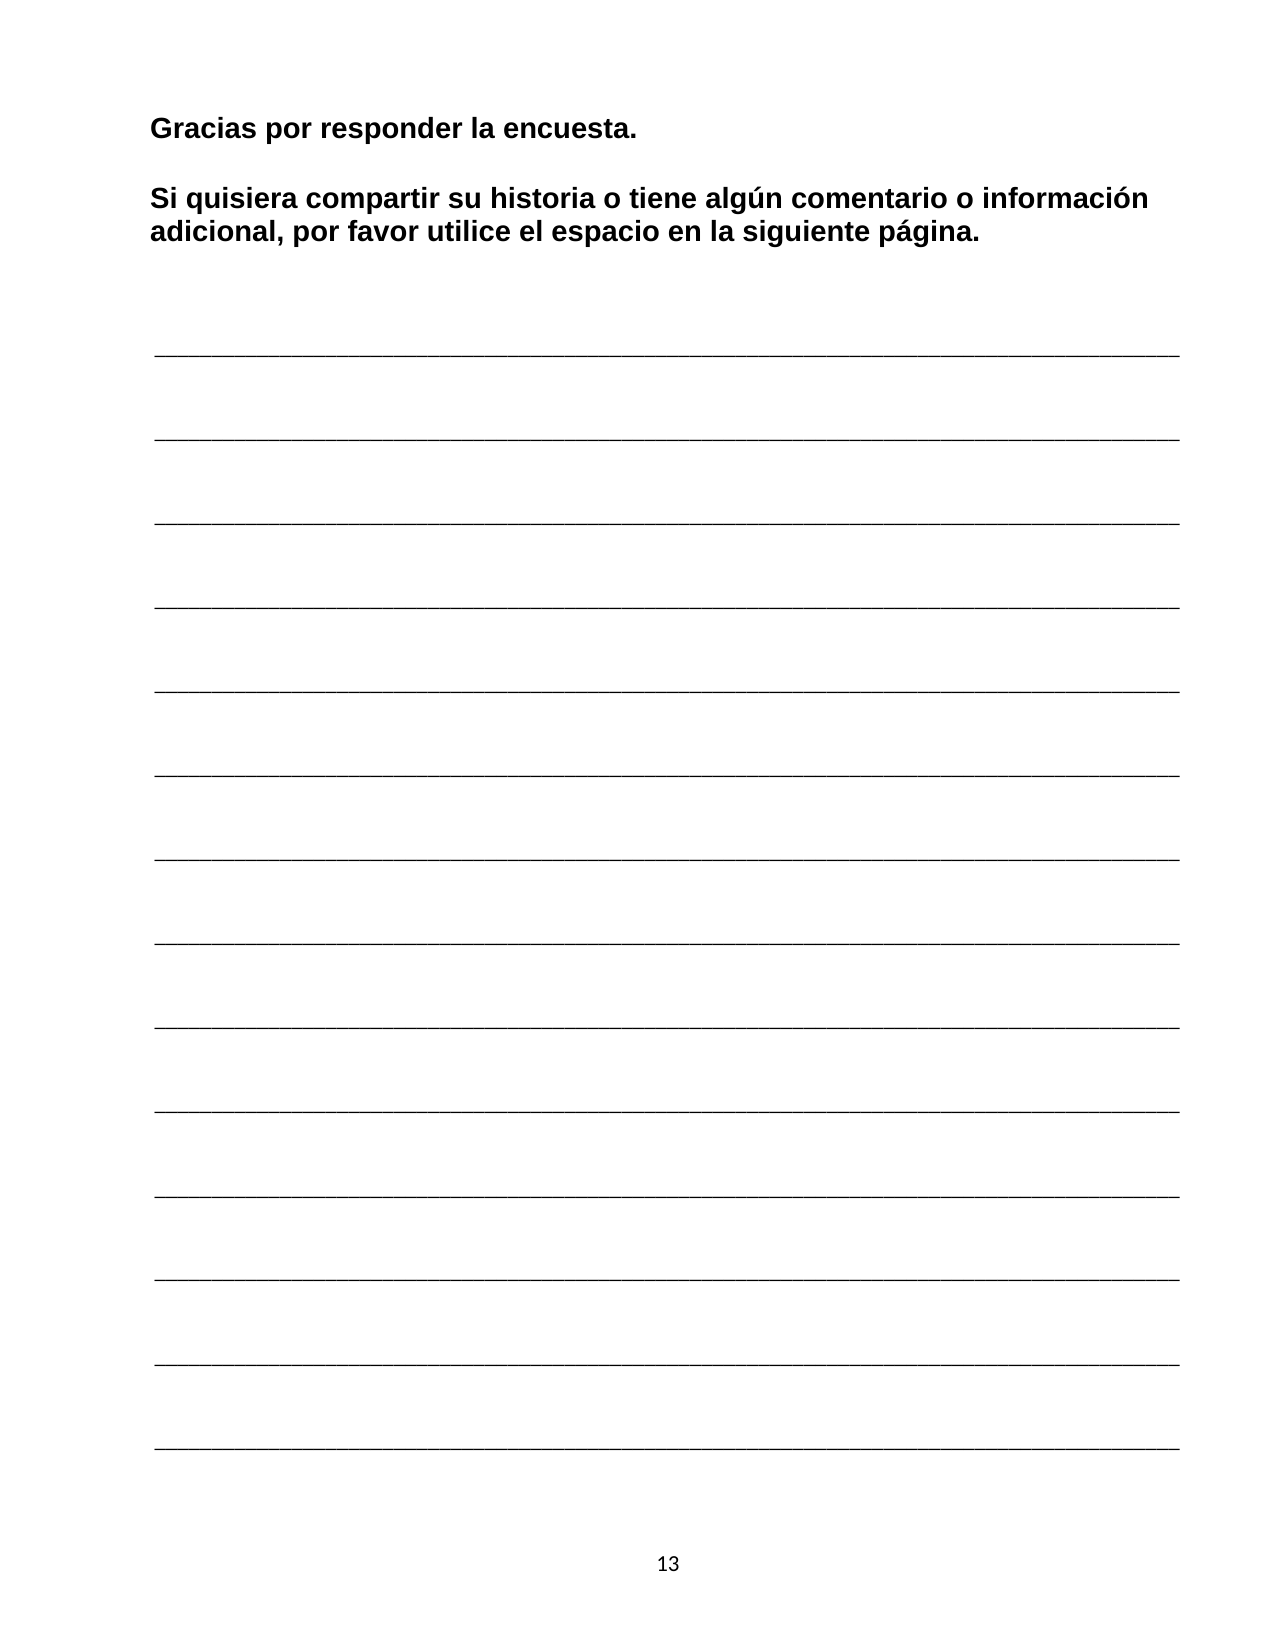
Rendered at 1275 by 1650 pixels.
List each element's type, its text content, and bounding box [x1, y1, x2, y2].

text __________________________________________________________________________________________________________________________________________________________________________________________________________________________________________________________________________________________________________________________________________________________________________________________________________________________________________________________________ [150, 668, 1185, 1032]
text __________________________________________________________________________________________ [150, 1425, 1185, 1453]
text ________________________________________________________________________________________________________________________________________________________________________________________________________________________________________________________________________________________________________________________________________________________________________ [150, 1088, 1185, 1369]
text ________________________________________________________________________________________________________________________________________________________________________________________________________________________________________________________________________________________________________________________________________________________________________ [150, 332, 1185, 612]
text Si quisiera compartir su historia o tiene algún comentario o información adicional, por favor utilice el espacio en la siguiente página. [150, 181, 1185, 248]
text Gracias por responder la encuesta. [150, 111, 1185, 145]
